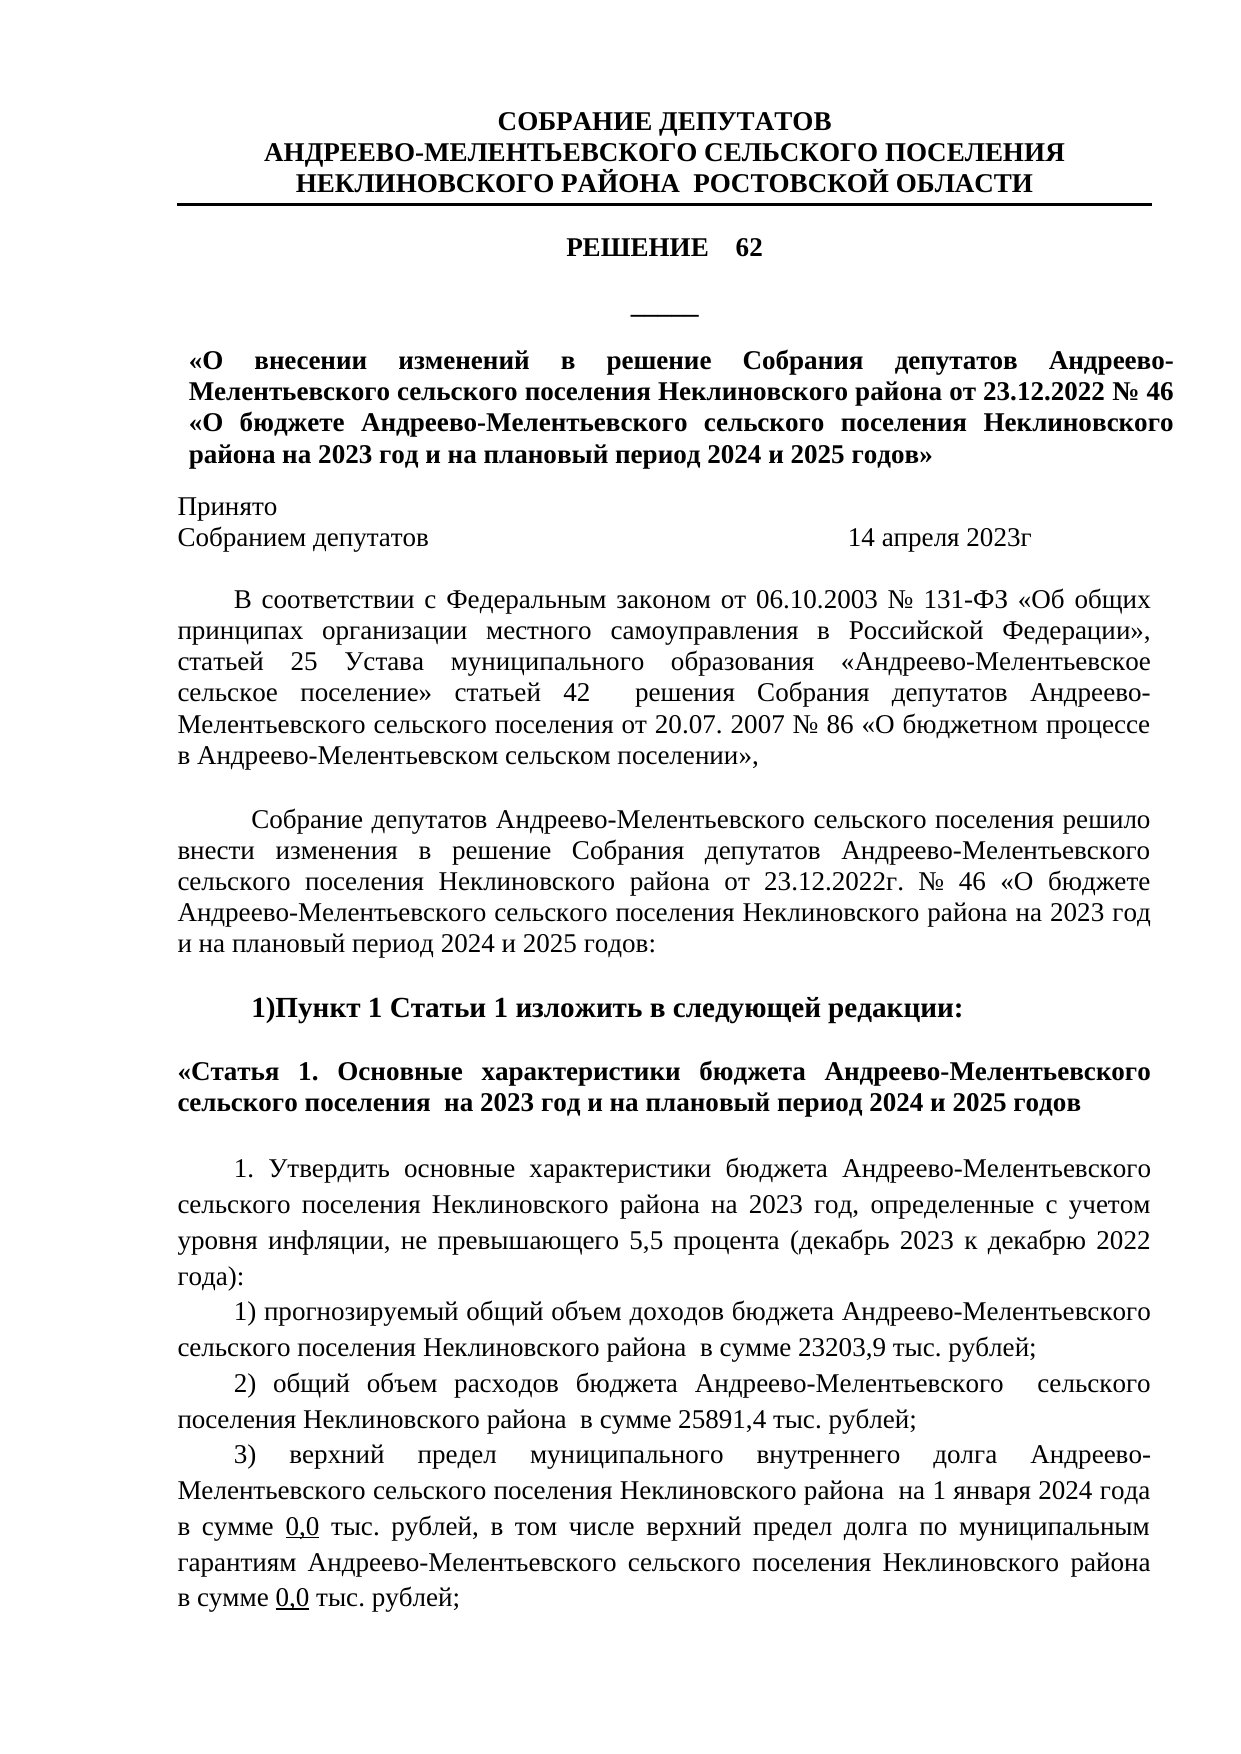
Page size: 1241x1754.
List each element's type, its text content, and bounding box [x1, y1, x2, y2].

subtitle Принято [177, 490, 1152, 521]
text 3) верхний предел муниципального внутреннего долга Андреево-Мелентьевского сельского поселения Неклиновского района на 1 января 2024 года в сумме 0,0 тыс. рублей, в том числе верхний предел долга по муниципальным гарантиям Андреево-Мелентьевского сельского поселения Неклиновского района в сумме 0,0 тыс. рублей; [177, 1438, 1152, 1612]
text 1) прогнозируемый общий объем доходов бюджета Андреево-Мелентьевского сельского поселения Неклиновского района в сумме 23203,9 тыс. рублей; [177, 1296, 1152, 1362]
table_header «О внесении изменений в решение Собрания депутатов Андреево-Мелентьевского сельского поселения Неклиновского района от 23.12.2022 № 46 «О бюджете Андреево-Мелентьевского сельского поселения Неклиновского района на 2023 год и на плановый период 2024 и 2025 годов» [177, 344, 1186, 490]
text Собрание депутатов Андреево-Мелентьевского сельского поселения решило внести изменения в решение Собрания депутатов Андреево-Мелентьевского сельского поселения Неклиновского района от 23.12.2022г. № 46 «О бюджете Андреево-Мелентьевского сельского поселения Неклиновского района на 2023 год и на плановый период 2024 и 2025 годов: [177, 803, 1152, 959]
text 1)Пункт 1 Статьи 1 изложить в следующей редакции: [177, 990, 1152, 1023]
text В соответствии с Федеральным законом от 06.10.2003 № 131-ФЗ «Об общих принципах организации местного самоуправления в Российской Федерации», статьей 25 Устава муниципального образования «Андреево-Мелентьевское сельское поселение» статьей 42 решения Собрания депутатов Андреево-Мелентьевского сельского поселения от 20.07. 2007 № 86 «О бюджетном процессе в Андреево-Мелентьевском сельском поселении», [177, 583, 1152, 770]
text _____ [177, 288, 1152, 319]
text 2) общий объем расходов бюджета Андреево-Мелентьевского сельского поселения Неклиновского района в сумме 25891,4 тыс. рублей; [177, 1367, 1152, 1434]
title АНДРЕЕВО-МЕЛЕНТЬЕВСКОГО СЕЛЬСКОГО ПОСЕЛЕНИЯ [177, 136, 1152, 167]
text НЕКЛИНОВСКОГО РАЙОНА РОСТОВСКОЙ ОБЛАСТИ [177, 167, 1152, 203]
subtitle Собранием депутатов 14 апреля 2023г [177, 521, 1152, 552]
text РЕШЕНИЕ 62 [177, 231, 1152, 262]
title СОБРАНИЕ ДЕПУТАТОВ [177, 105, 1152, 136]
text «Статья 1. Основные характеристики бюджета Андреево-Мелентьевского сельского поселения на 2023 год и на плановый период 2024 и 2025 годов [177, 1054, 1152, 1117]
text 1. Утвердить основные характеристики бюджета Андреево-Мелентьевского сельского поселения Неклиновского района на 2023 год, определенные с учетом уровня инфляции, не превышающего 5,5 процента (декабрь 2023 к декабрю 2022 года): [177, 1153, 1152, 1291]
